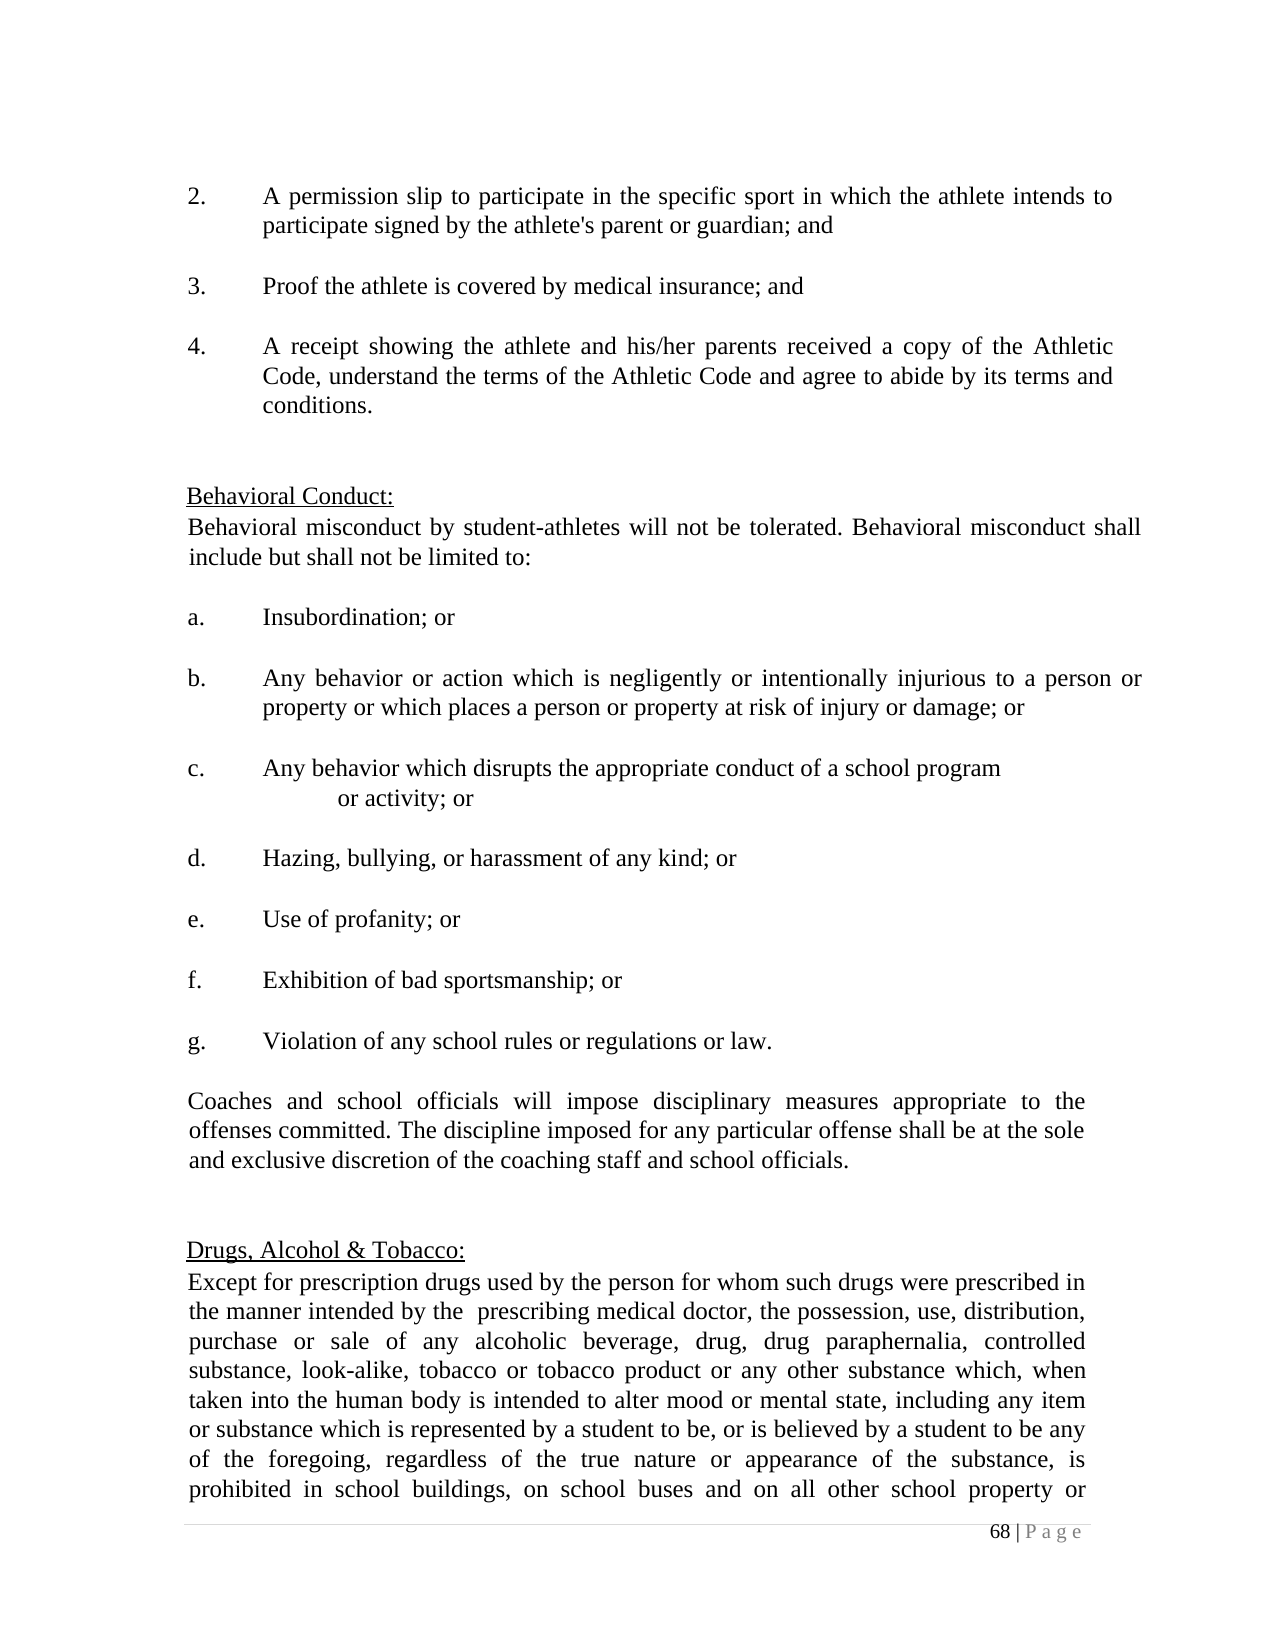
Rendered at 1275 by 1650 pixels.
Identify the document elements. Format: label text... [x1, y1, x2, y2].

text Coaches and school officials will impose disciplinary measures appropriate to the offenses committed. The discipline imposed for any particular offense shall be at the sole and exclusive discretion of the coaching staff and school officials. [187, 1086, 1086, 1174]
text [187, 1267, 1087, 1502]
list Violation of any school rules or regulations or law. [187, 1026, 1142, 1054]
list A receipt showing the athlete and his/her parents received a copy of the Athletic Code, understand the terms of the Athletic Code and agree to abide by its terms and conditions. [187, 331, 1115, 419]
list Use of profanity; or [187, 904, 1142, 933]
text Behavioral Conduct: [186, 481, 1144, 509]
text or activity; or [337, 783, 1142, 812]
list Hazing, bullying, or harassment of any kind; or [187, 843, 1142, 872]
list Insubordination; or [187, 602, 1142, 631]
text Drugs, Alcohol & Tobacco: [186, 1235, 1144, 1264]
list Proof the athlete is covered by medical insurance; and [187, 271, 1115, 300]
list Exhibition of bad sportsmanship; or [187, 965, 1142, 994]
list A permission slip to participate in the specific sport in which the athlete intends to participate signed by the athlete's parent or guardian; and [187, 181, 1115, 239]
text Behavioral misconduct by student-athletes will not be tolerated. Behavioral misconduct shall include but shall not be limited to: [187, 512, 1142, 571]
list Any behavior or action which is negligently or intentionally injurious to a person or property or which places a person or property at risk of injury or damage; or [187, 663, 1142, 721]
list Any behavior which disrupts the appropriate conduct of a school program [187, 753, 1142, 782]
